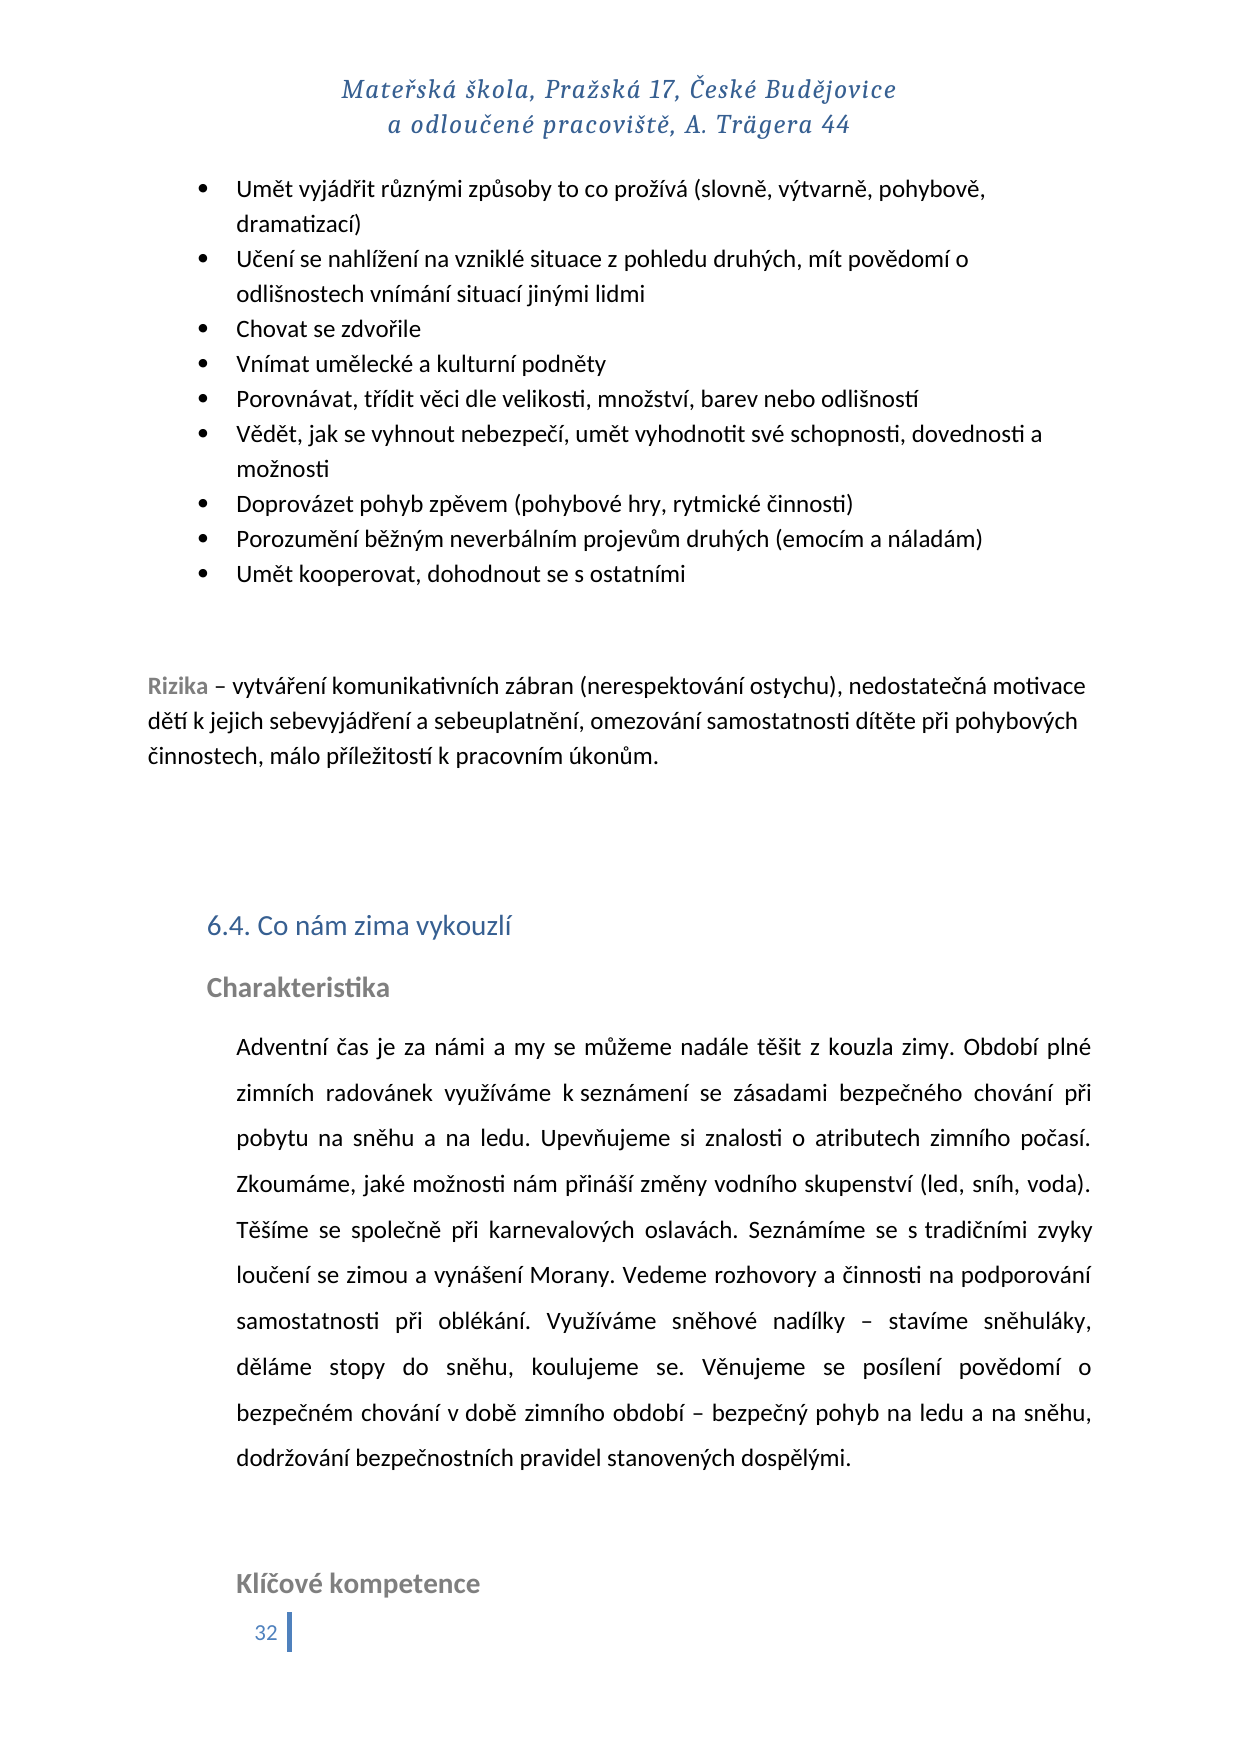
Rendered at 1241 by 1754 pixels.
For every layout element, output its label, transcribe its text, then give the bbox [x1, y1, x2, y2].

list Porozumění běžným neverbálním projevům druhých (emocím a náladám) [199, 523, 1093, 554]
text Rizika – vytváření komunikativních zábran (nerespektování ostychu), nedostatečná motivace dětí k jejich sebevyjádření a sebeuplatnění, omezování samostatnosti dítěte při pohybových činnostech, málo příležitostí k pracovním úkonům. [148, 670, 1093, 770]
list Vědět, jak se vyhnout nebezpečí, umět vyhodnotit své schopnosti, dovednosti a možnosti [199, 418, 1093, 484]
list Doprovázet pohyb zpěvem (pohybové hry, rytmické činnosti) [199, 488, 1093, 519]
list Porovnávat, třídit věci dle velikosti, množství, barev nebo odlišností [199, 383, 1093, 414]
text Adventní čas je za námi a my se můžeme nadále těšit z kouzla zimy. Období plné zimních radovánek využíváme k seznámení se zásadami bezpečného chování při pobytu na sněhu a na ledu. Upevňujeme si znalosti o atributech zimního počasí. Zkoumáme, jaké možnosti nám přináší změny vodního skupenství (led, sníh, voda). Těšíme se společně při karnevalových oslavách. Seznámíme se s tradičními zvyky loučení se zimou a vynášení Morany. Vedeme rozhovory a činnosti na podporování samostatnosti při oblékání. Využíváme sněhové nadílky – stavíme sněhuláky, děláme stopy do sněhu, koulujeme se. Věnujeme se posílení povědomí o bezpečném chování v době zimního období – bezpečný pohyb na ledu a na sněhu, dodržování bezpečnostních pravidel stanovených dospělými. [236, 1031, 1093, 1473]
list Chovat se zdvořile [199, 313, 1093, 344]
list Učení se nahlížení na vzniklé situace z pohledu druhých, mít povědomí o odlišnostech vnímání situací jinými lidmi [199, 243, 1093, 309]
text Klíčové kompetence [236, 1565, 1093, 1601]
list Umět vyjádřit různými způsoby to co prožívá (slovně, výtvarně, pohybově, dramatizací) [199, 173, 1093, 239]
list Umět kooperovat, dohodnout se s ostatními [199, 558, 1093, 589]
text Charakteristika [207, 969, 1093, 1005]
list Vnímat umělecké a kulturní podněty [199, 348, 1093, 379]
text 6.4. Co nám zima vykouzlí [207, 907, 1093, 943]
